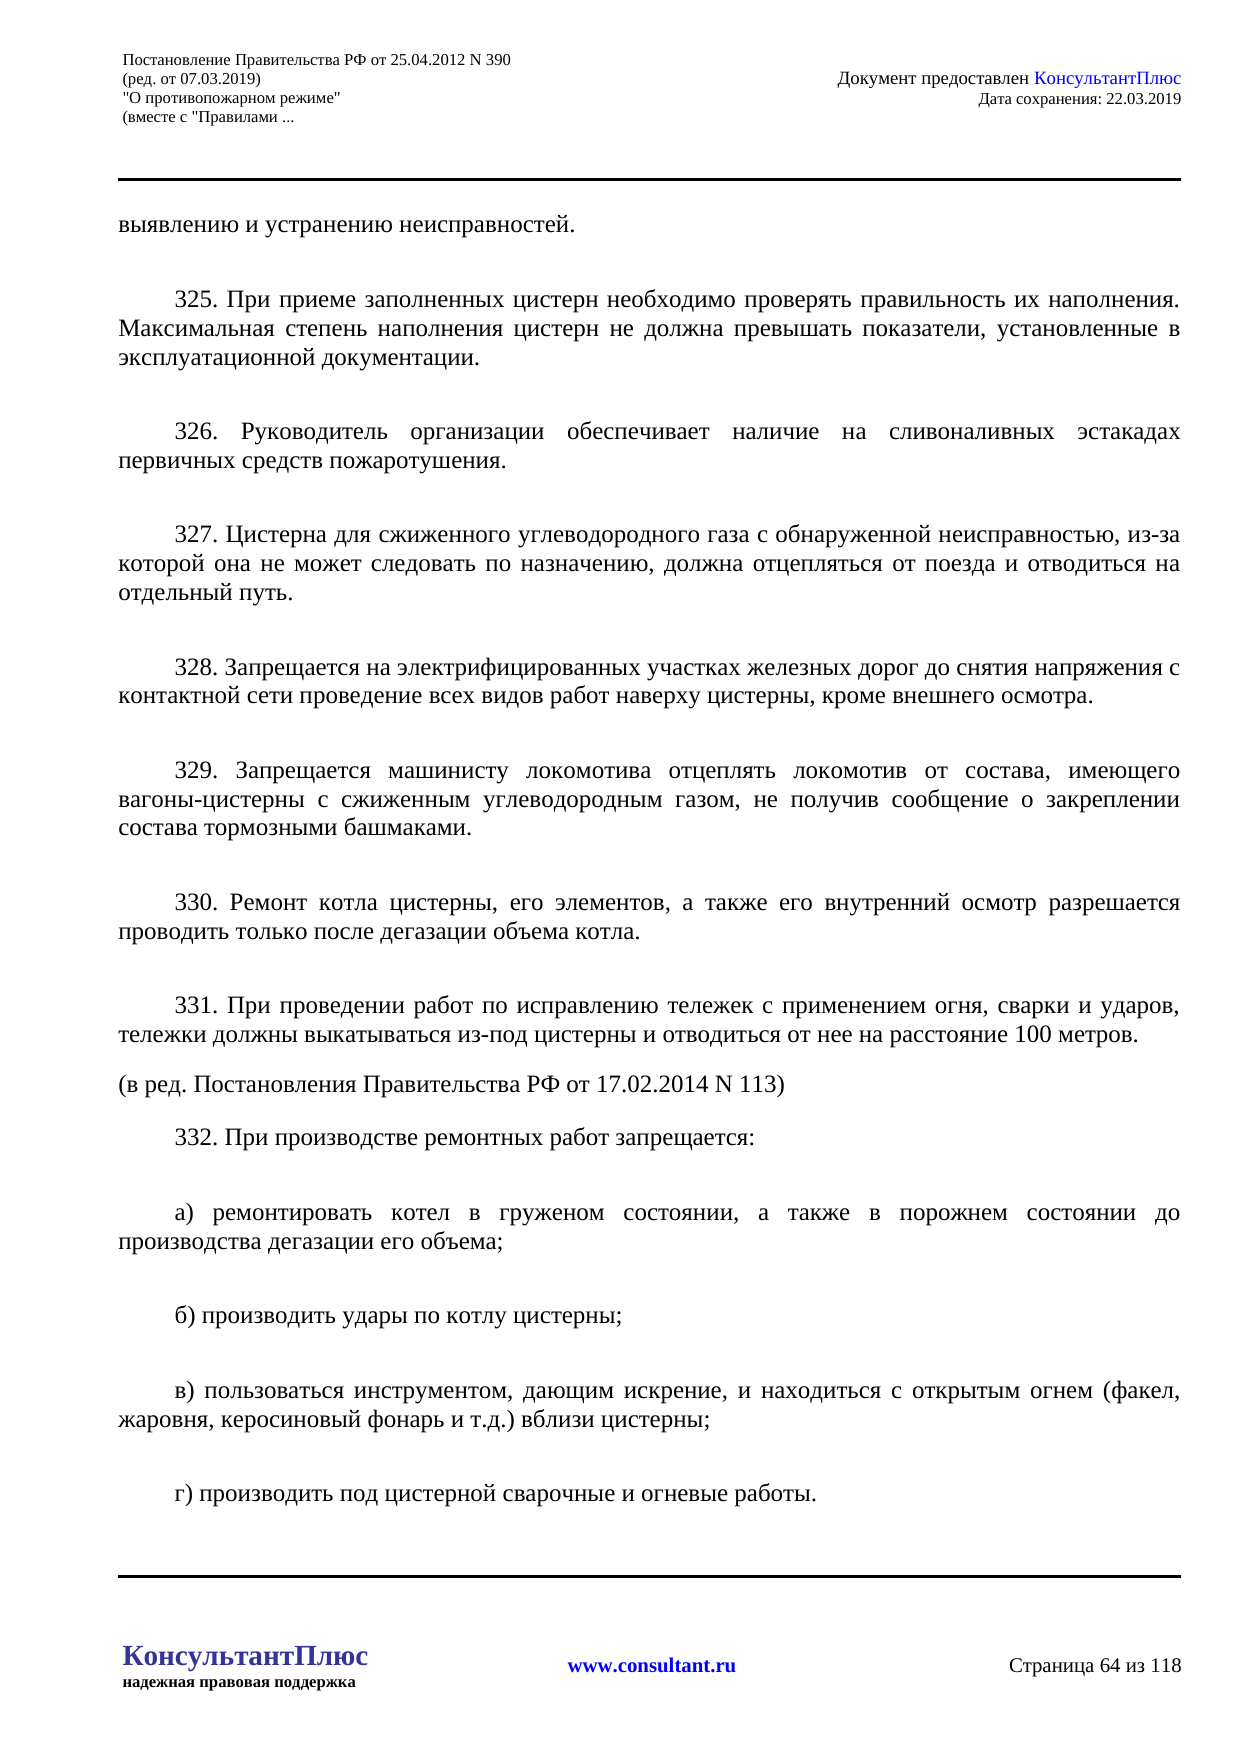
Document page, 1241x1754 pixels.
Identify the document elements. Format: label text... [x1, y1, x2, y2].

text 331. При проведении работ по исправлению тележек с применением огня, сварки и ударов, тележки должны выкатываться из-под цистерны и отводиться от нее на расстояние 100 метров. [118, 990, 1181, 1048]
text 329. Запрещается машинисту локомотива отцеплять локомотив от состава, имеющего вагоны-цистерны с сжиженным углеводородным газом, не получив сообщение о закреплении состава тормозными башмаками. [118, 755, 1181, 841]
text б) производить удары по котлу цистерны; [118, 1300, 1181, 1329]
text г) производить под цистерной сварочные и огневые работы. [118, 1478, 1181, 1507]
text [118, 209, 1181, 238]
text 332. При производстве ремонтных работ запрещается: [118, 1122, 1181, 1151]
text в) пользоваться инструментом, дающим искрение, и находиться с открытым огнем (факел, жаровня, керосиновый фонарь и т.д.) вблизи цистерны; [118, 1375, 1181, 1432]
text 325. При приеме заполненных цистерн необходимо проверять правильность их наполнения. Максимальная степень наполнения цистерн не должна превышать показатели, установленные в эксплуатационной документации. [118, 284, 1181, 370]
text 327. Цистерна для сжиженного углеводородного газа с обнаруженной неисправностью, из-за которой она не может следовать по назначению, должна отцепляться от поезда и отводиться на отдельный путь. [118, 519, 1181, 606]
text 330. Ремонт котла цистерны, его элементов, а также его внутренний осмотр разрешается проводить только после дегазации объема котла. [118, 887, 1181, 944]
text а) ремонтировать котел в груженом состоянии, а также в порожнем состоянии до производства дегазации его объема; [118, 1197, 1181, 1254]
text (в ред. Постановления Правительства РФ от 17.02.2014 N 113) [118, 1069, 1181, 1097]
text 326. Руководитель организации обеспечивает наличие на сливоналивных эстакадах первичных средств пожаротушения. [118, 416, 1181, 474]
text 328. Запрещается на электрифицированных участках железных дорог до снятия напряжения с контактной сети проведение всех видов работ наверху цистерны, кроме внешнего осмотра. [118, 652, 1181, 709]
